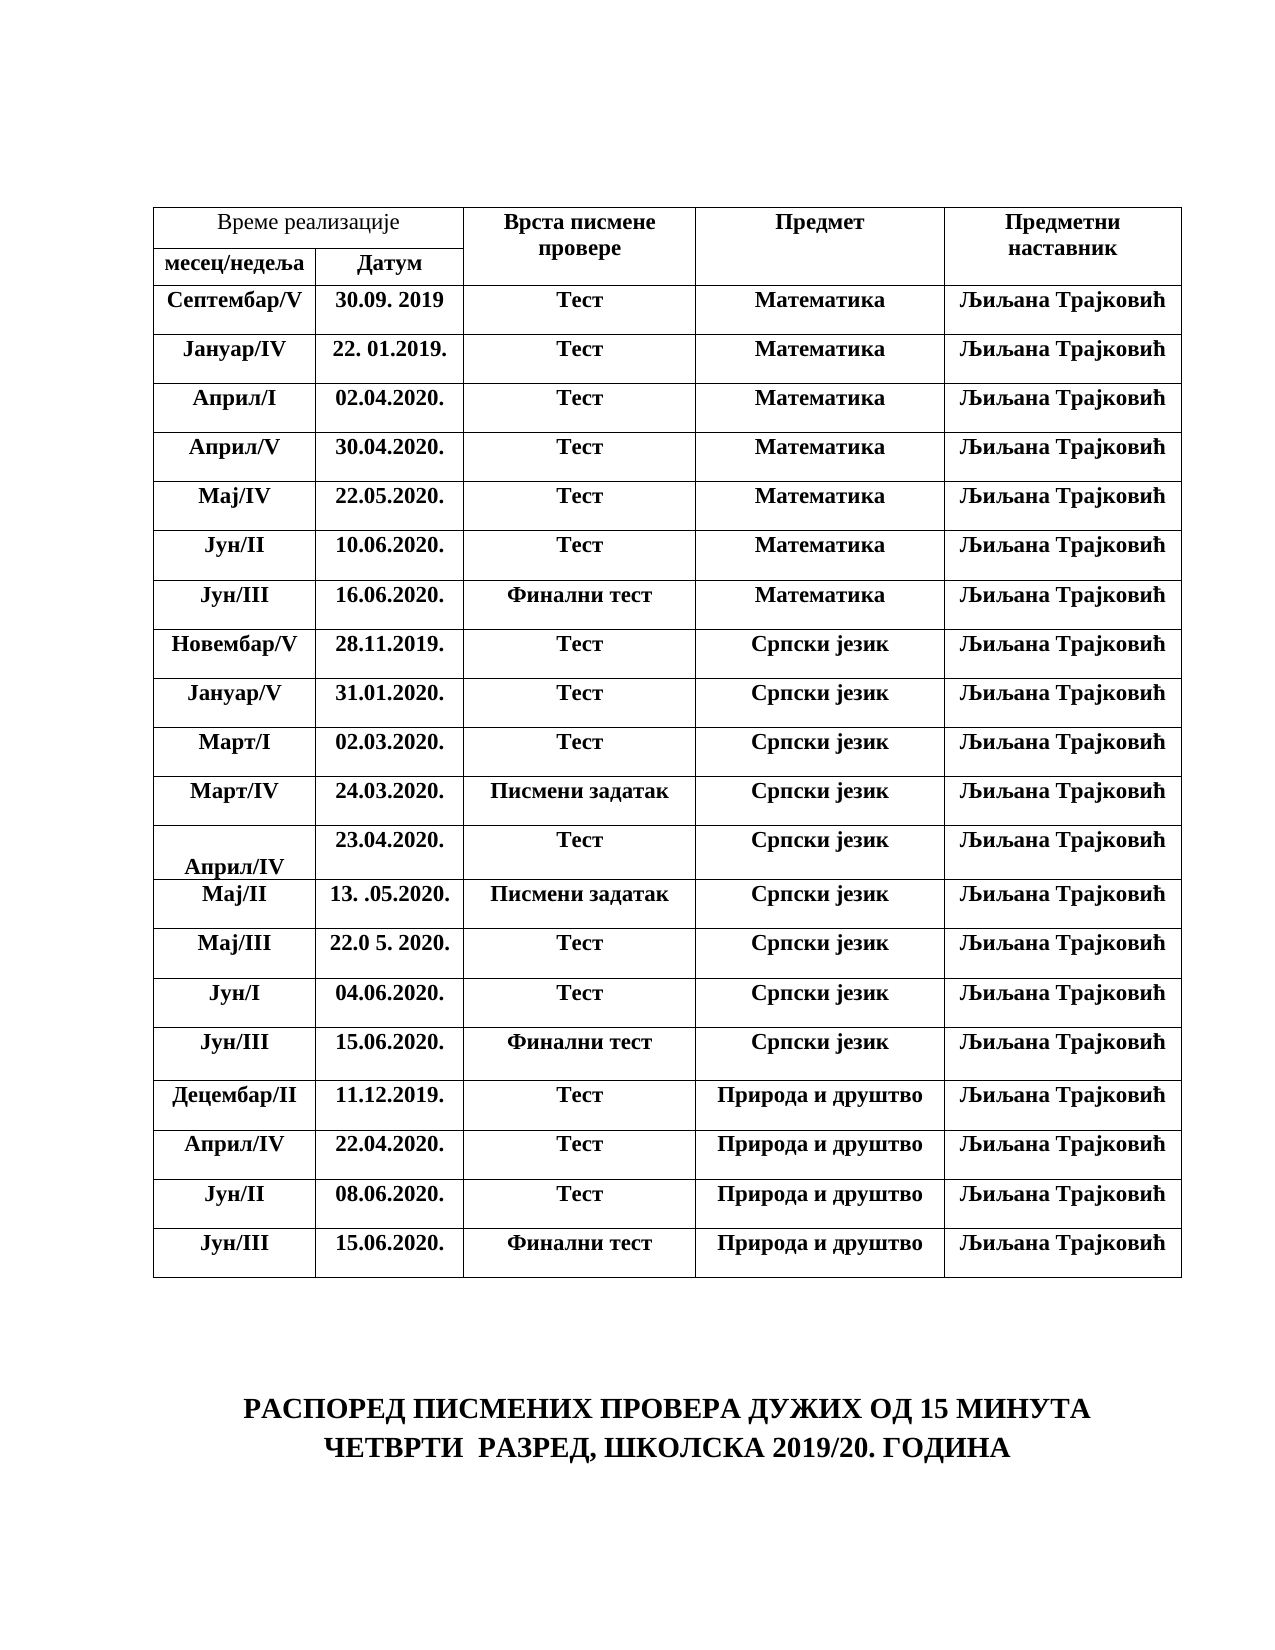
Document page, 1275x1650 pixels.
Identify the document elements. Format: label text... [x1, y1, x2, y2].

table_cell Природа и друштво [696, 1229, 944, 1277]
text ЧЕТВРТИ РАЗРЕД, ШКОЛСКА 2019/20. ГОДИНА [177, 1430, 1157, 1463]
table_cell Љиљана Трајковић [945, 335, 1181, 383]
table_cell Септембар/V [154, 286, 315, 334]
table_cell Математика [696, 286, 944, 334]
table_cell Мај/II [154, 880, 315, 928]
table_cell Јун/III [154, 1028, 315, 1080]
table_cell Датум [316, 249, 463, 284]
table_cell 02.03.2020. [316, 728, 463, 776]
table_cell 15.06.2020. [316, 1229, 463, 1277]
table_cell 16.06.2020. [316, 581, 463, 629]
table_cell Љиљана Трајковић [945, 777, 1181, 825]
table_cell Март/I [154, 728, 315, 776]
table_cell 31.01.2020. [316, 679, 463, 727]
table_cell 22.05.2020. [316, 482, 463, 530]
table_cell Љиљана Трајковић [945, 531, 1181, 579]
table_cell Српски језик [696, 979, 944, 1027]
table_cell Математика [696, 384, 944, 432]
table_header Време реализације [154, 208, 463, 248]
table_header Предмет [696, 208, 944, 284]
table_cell 13. .05.2020. [316, 880, 463, 928]
table_cell Тест [464, 384, 695, 432]
table_cell Математика [696, 581, 944, 629]
table_cell Април/V [154, 433, 315, 481]
table_cell Јануар/V [154, 679, 315, 727]
table_cell Љиљана Трајковић [945, 581, 1181, 629]
table_cell Љиљана Трајковић [945, 630, 1181, 678]
table_cell Српски језик [696, 728, 944, 776]
table_cell 30.04.2020. [316, 433, 463, 481]
table_cell Љиљана Трајковић [945, 1028, 1181, 1080]
table_cell Љиљана Трајковић [945, 482, 1181, 530]
table_cell 22.0 5. 2020. [316, 929, 463, 977]
table_cell Љиљана Трајковић [945, 1229, 1181, 1277]
table_cell Тест [464, 531, 695, 579]
table_cell Љиљана Трајковић [945, 384, 1181, 432]
table_cell Љиљана Трајковић [945, 979, 1181, 1027]
table_cell Тест [464, 679, 695, 727]
table_cell Српски језик [696, 1028, 944, 1080]
table_cell Математика [696, 335, 944, 383]
table_cell 04.06.2020. [316, 979, 463, 1027]
table_cell Мај/III [154, 929, 315, 977]
table_cell Тест [464, 728, 695, 776]
table_cell Март/IV [154, 777, 315, 825]
table_cell Природа и друштво [696, 1081, 944, 1129]
table_cell 22. 01.2019. [316, 335, 463, 383]
table_cell Српски језик [696, 777, 944, 825]
table_cell Српски језик [696, 929, 944, 977]
table_cell Јун/II [154, 1180, 315, 1228]
table_cell Српски језик [696, 880, 944, 928]
table_cell Љиљана Трајковић [945, 929, 1181, 977]
table_cell Новембар/V [154, 630, 315, 678]
table_cell Љиљана Трајковић [945, 286, 1181, 334]
table_cell Тест [464, 335, 695, 383]
table_cell 28.11.2019. [316, 630, 463, 678]
table_cell Љиљана Трајковић [945, 826, 1181, 879]
table_cell Српски језик [696, 630, 944, 678]
table_cell месец/недеља [154, 249, 315, 284]
table_cell Април/IV [154, 826, 315, 879]
table_cell Јун/I [154, 979, 315, 1027]
table_cell Љиљана Трајковић [945, 679, 1181, 727]
table_cell Мај/IV [154, 482, 315, 530]
table_cell 22.04.2020. [316, 1131, 463, 1179]
table_cell Љиљана Трајковић [945, 728, 1181, 776]
table_cell Тест [464, 286, 695, 334]
table_cell Финални тест [464, 1028, 695, 1080]
table_cell Писмени задатак [464, 777, 695, 825]
table_cell Писмени задатак [464, 880, 695, 928]
table_cell Природа и друштво [696, 1180, 944, 1228]
table_cell Српски језик [696, 679, 944, 727]
table_cell Финални тест [464, 1229, 695, 1277]
table_cell Љиљана Трајковић [945, 433, 1181, 481]
table_cell 24.03.2020. [316, 777, 463, 825]
table_header Предметни наставник [945, 208, 1181, 284]
table_cell Јун/III [154, 581, 315, 629]
table_cell Тест [464, 929, 695, 977]
table_cell Тест [464, 433, 695, 481]
table_cell Тест [464, 630, 695, 678]
table_cell Математика [696, 482, 944, 530]
table_cell Април/IV [154, 1131, 315, 1179]
table_cell Тест [464, 826, 695, 879]
table_cell Љиљана Трајковић [945, 1131, 1181, 1179]
table_cell Љиљана Трајковић [945, 1180, 1181, 1228]
table_cell Децембар/II [154, 1081, 315, 1129]
table_cell 15.06.2020. [316, 1028, 463, 1080]
table_header Врста писмене провере [464, 208, 695, 284]
table_cell 11.12.2019. [316, 1081, 463, 1129]
table_cell Тест [464, 482, 695, 530]
table_cell Финални тест [464, 581, 695, 629]
table_cell Тест [464, 1081, 695, 1129]
table_cell 10.06.2020. [316, 531, 463, 579]
text РАСПОРЕД ПИСМЕНИХ ПРОВЕРА ДУЖИХ ОД 15 МИНУТА [177, 1391, 1157, 1425]
table_cell Јун/III [154, 1229, 315, 1277]
table_cell 02.04.2020. [316, 384, 463, 432]
table_cell Љиљана Трајковић [945, 880, 1181, 928]
table_cell Тест [464, 1180, 695, 1228]
table_cell Математика [696, 531, 944, 579]
table_cell Тест [464, 1131, 695, 1179]
table_cell Српски језик [696, 826, 944, 879]
table_cell Јануар/IV [154, 335, 315, 383]
table_cell Јун/II [154, 531, 315, 579]
table_cell 23.04.2020. [316, 826, 463, 879]
table_cell Љиљана Трајковић [945, 1081, 1181, 1129]
table_cell Тест [464, 979, 695, 1027]
table_cell 30.09. 2019 [316, 286, 463, 334]
table_cell 08.06.2020. [316, 1180, 463, 1228]
table_cell Математика [696, 433, 944, 481]
table_cell Природа и друштво [696, 1131, 944, 1179]
table_cell Април/I [154, 384, 315, 432]
